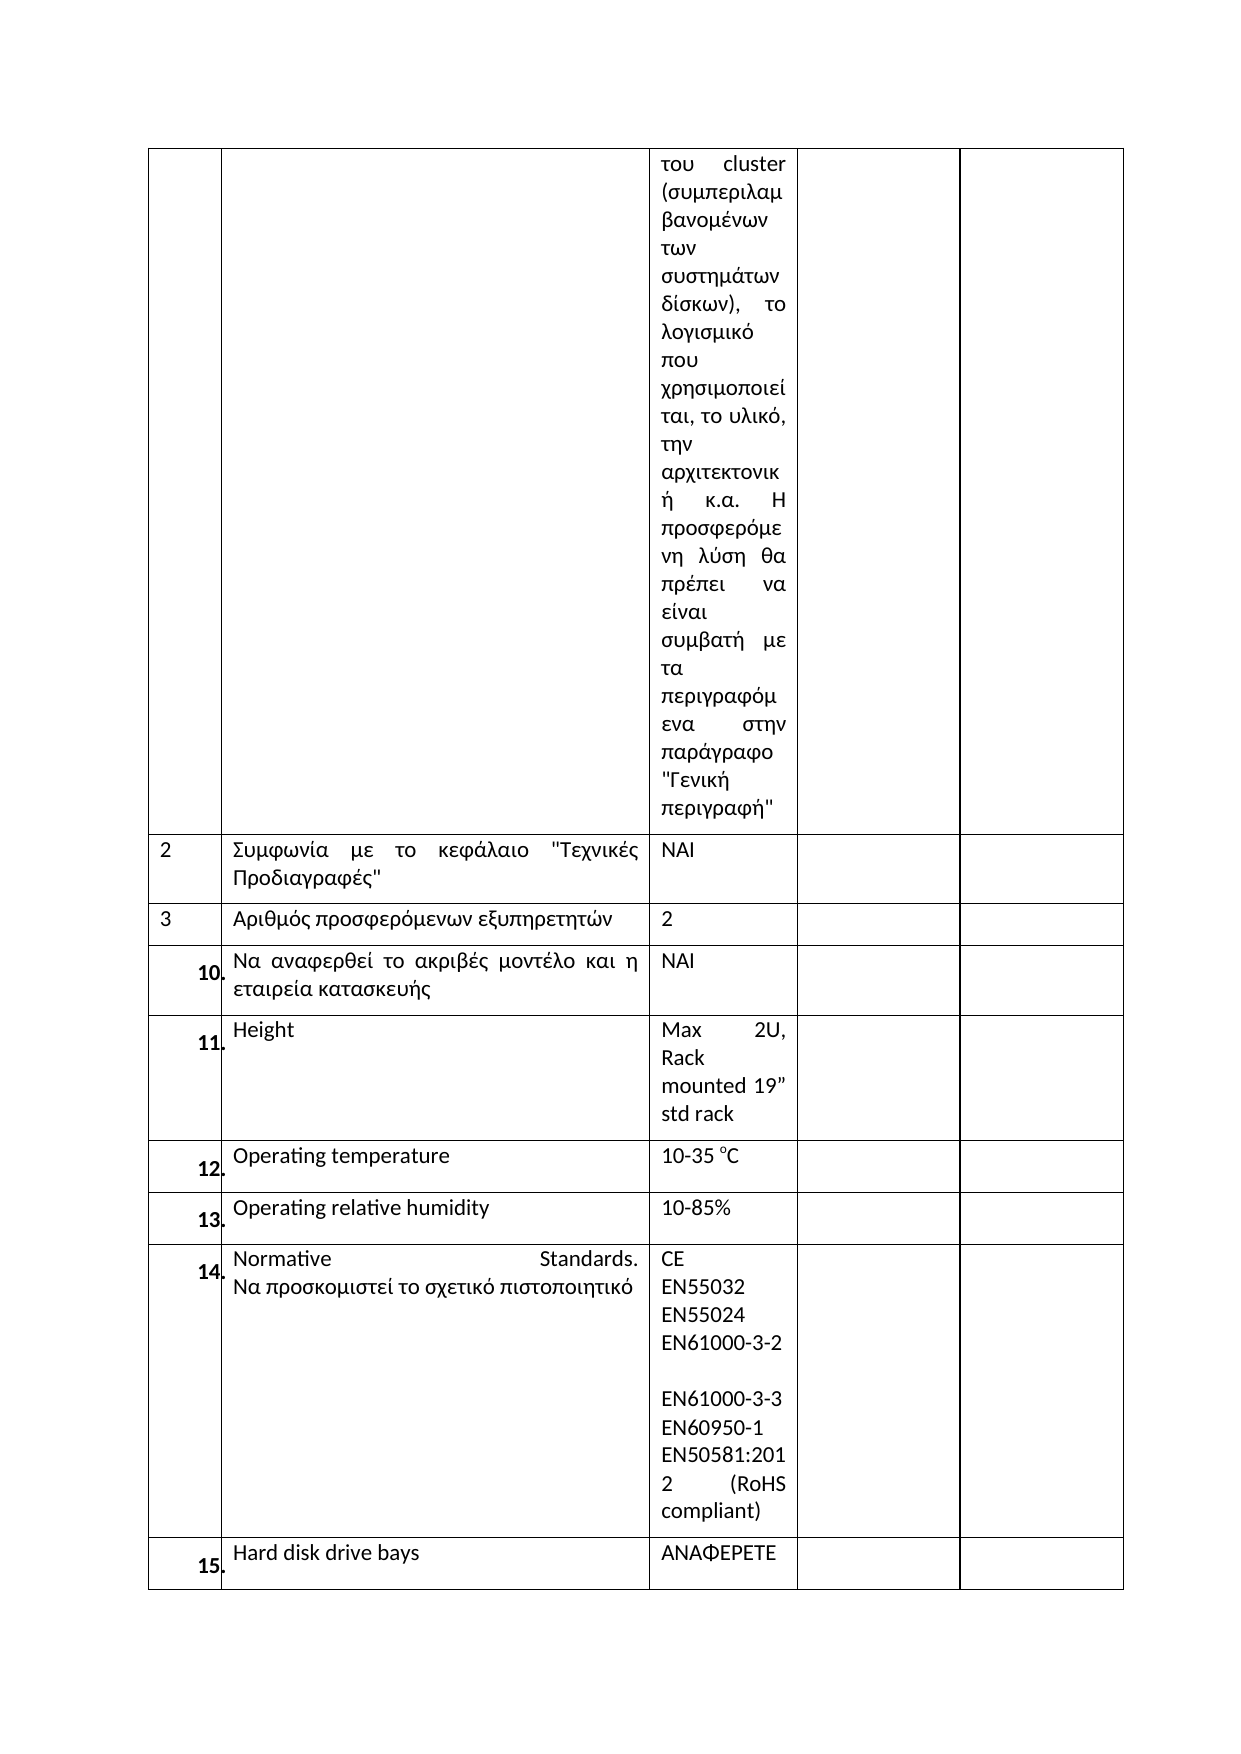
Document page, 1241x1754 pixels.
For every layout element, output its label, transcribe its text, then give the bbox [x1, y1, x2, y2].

table_cell [798, 1141, 959, 1192]
table_cell Αριθμός προσφερόμενων εξυπηρετητών [222, 904, 649, 945]
table_cell [798, 1016, 959, 1140]
table_cell [149, 1538, 221, 1589]
table_cell [961, 1193, 1123, 1243]
table_cell 10-85% [650, 1193, 797, 1243]
table_cell Normative Standards. Να προσκομιστεί το σχετικό πιστοποιητικό [222, 1245, 649, 1537]
table_cell [149, 1193, 221, 1243]
table_cell [798, 149, 959, 834]
table_cell Max 2U, Rack mounted 19” std rack [650, 1016, 797, 1140]
table_cell [961, 946, 1123, 1014]
table_cell Height [222, 1016, 649, 1140]
table_cell [798, 1245, 959, 1537]
table_cell Hard disk drive bays [222, 1538, 649, 1589]
table_cell ΑΝΑΦΕΡΕΤΕ [650, 1538, 797, 1589]
table_cell [798, 904, 959, 945]
table_cell CE EN55032 EN55024 EN61000-3-2 EN61000-3-3 EN60950-1 EN50581:2012 (RoHS compliant) [650, 1245, 797, 1537]
table_cell 2 [650, 904, 797, 945]
table_cell [798, 1193, 959, 1243]
table_cell [798, 1538, 959, 1589]
table_cell Operating temperature [222, 1141, 649, 1192]
table_cell [961, 835, 1123, 903]
table_cell 1 [149, 149, 221, 834]
table_cell 3 [149, 904, 221, 945]
table_cell 2 [149, 835, 221, 903]
table_cell [961, 149, 1123, 834]
table_cell Operating relative humidity [222, 1193, 649, 1243]
table_cell 10-35 oC [650, 1141, 797, 1192]
table_cell [149, 1245, 221, 1537]
table_cell [961, 1538, 1123, 1589]
table_cell ΝΑΙ [650, 835, 797, 903]
table_cell ΝΑΙ [650, 946, 797, 1014]
table_cell [961, 1016, 1123, 1140]
table_cell [149, 1016, 221, 1140]
table_cell [798, 946, 959, 1014]
table_cell [961, 904, 1123, 945]
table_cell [650, 149, 797, 834]
table_cell Να αναφερθεί το ακριβές μοντέλο και η εταιρεία κατασκευής [222, 946, 649, 1014]
table_cell Συμφωνία με το κεφάλαιο "Τεχνικές Προδιαγραφές" [222, 835, 649, 903]
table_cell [222, 149, 649, 834]
table_cell [961, 1141, 1123, 1192]
table_cell [961, 1245, 1123, 1537]
table_cell [149, 946, 221, 1014]
table_cell [149, 1141, 221, 1192]
table_cell [798, 835, 959, 903]
